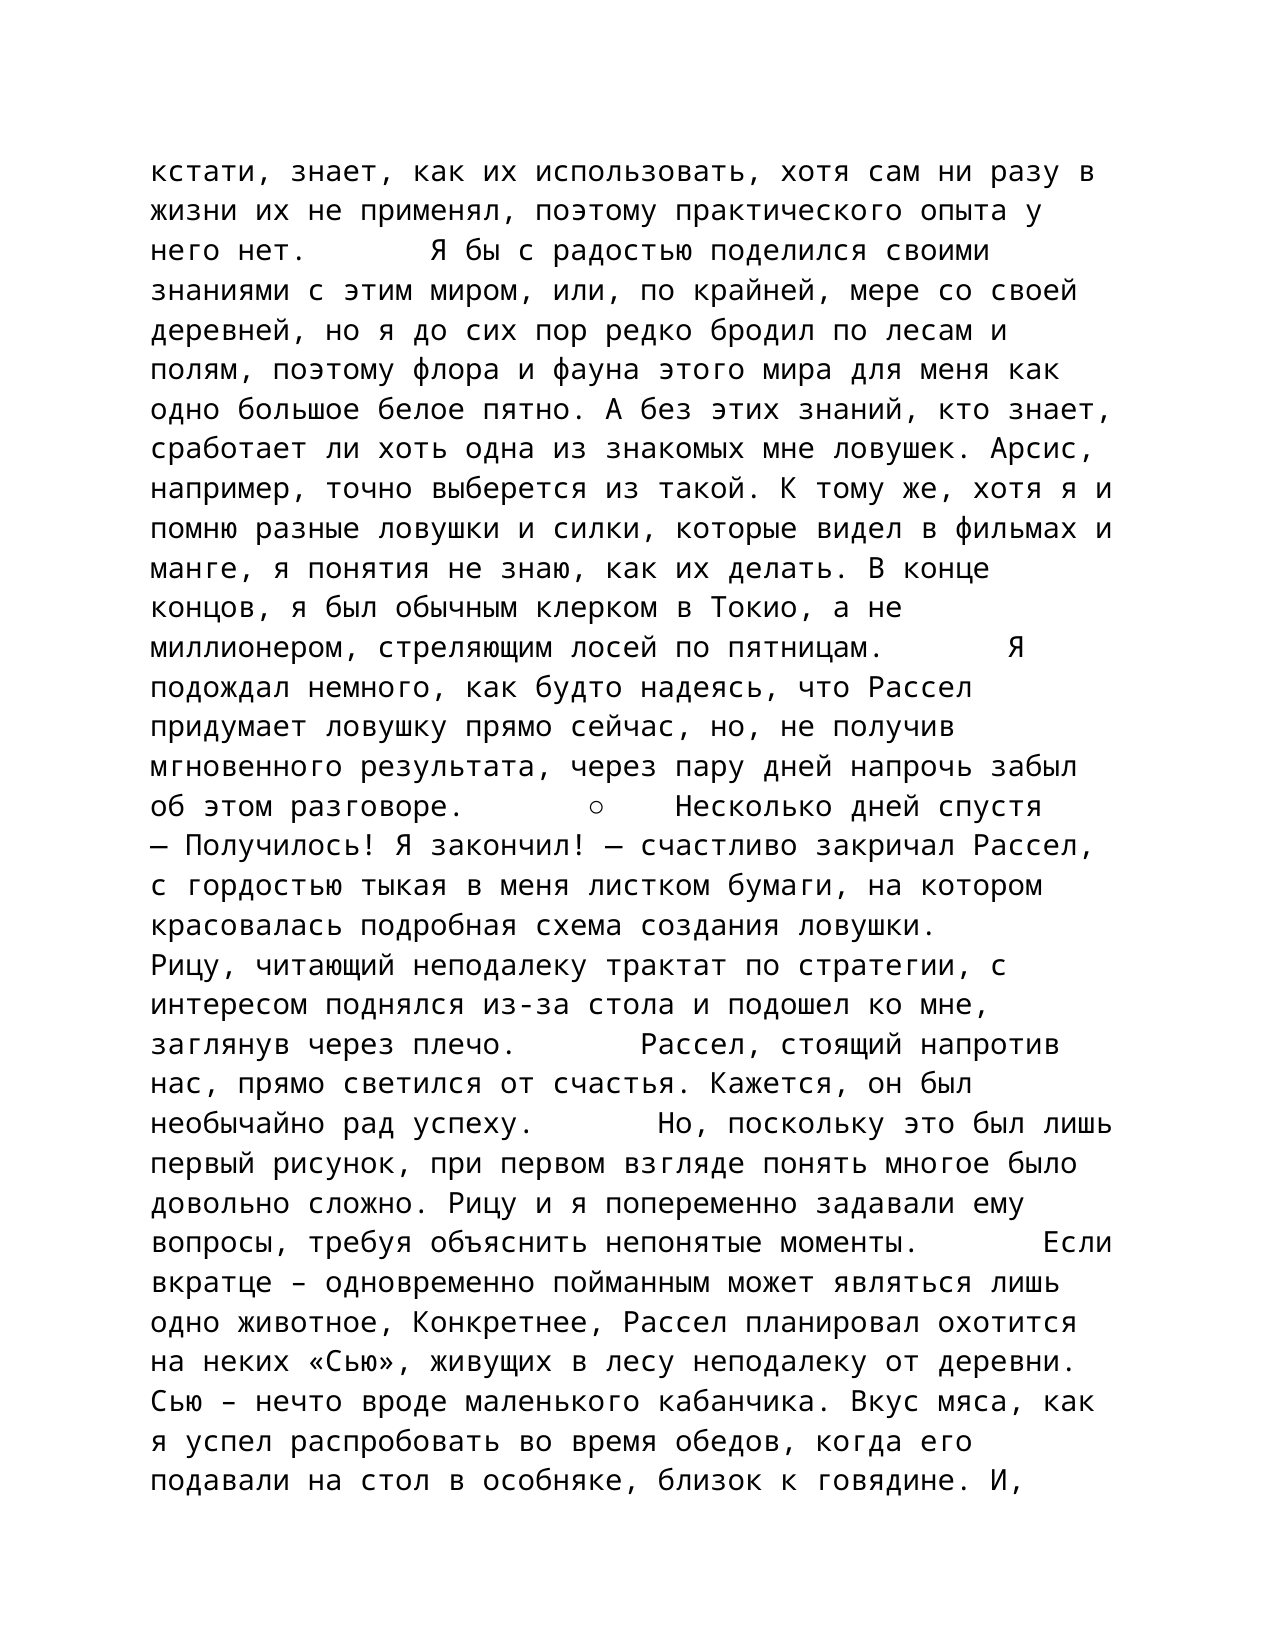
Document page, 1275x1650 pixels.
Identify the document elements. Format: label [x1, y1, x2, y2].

text [150, 150, 1125, 1499]
